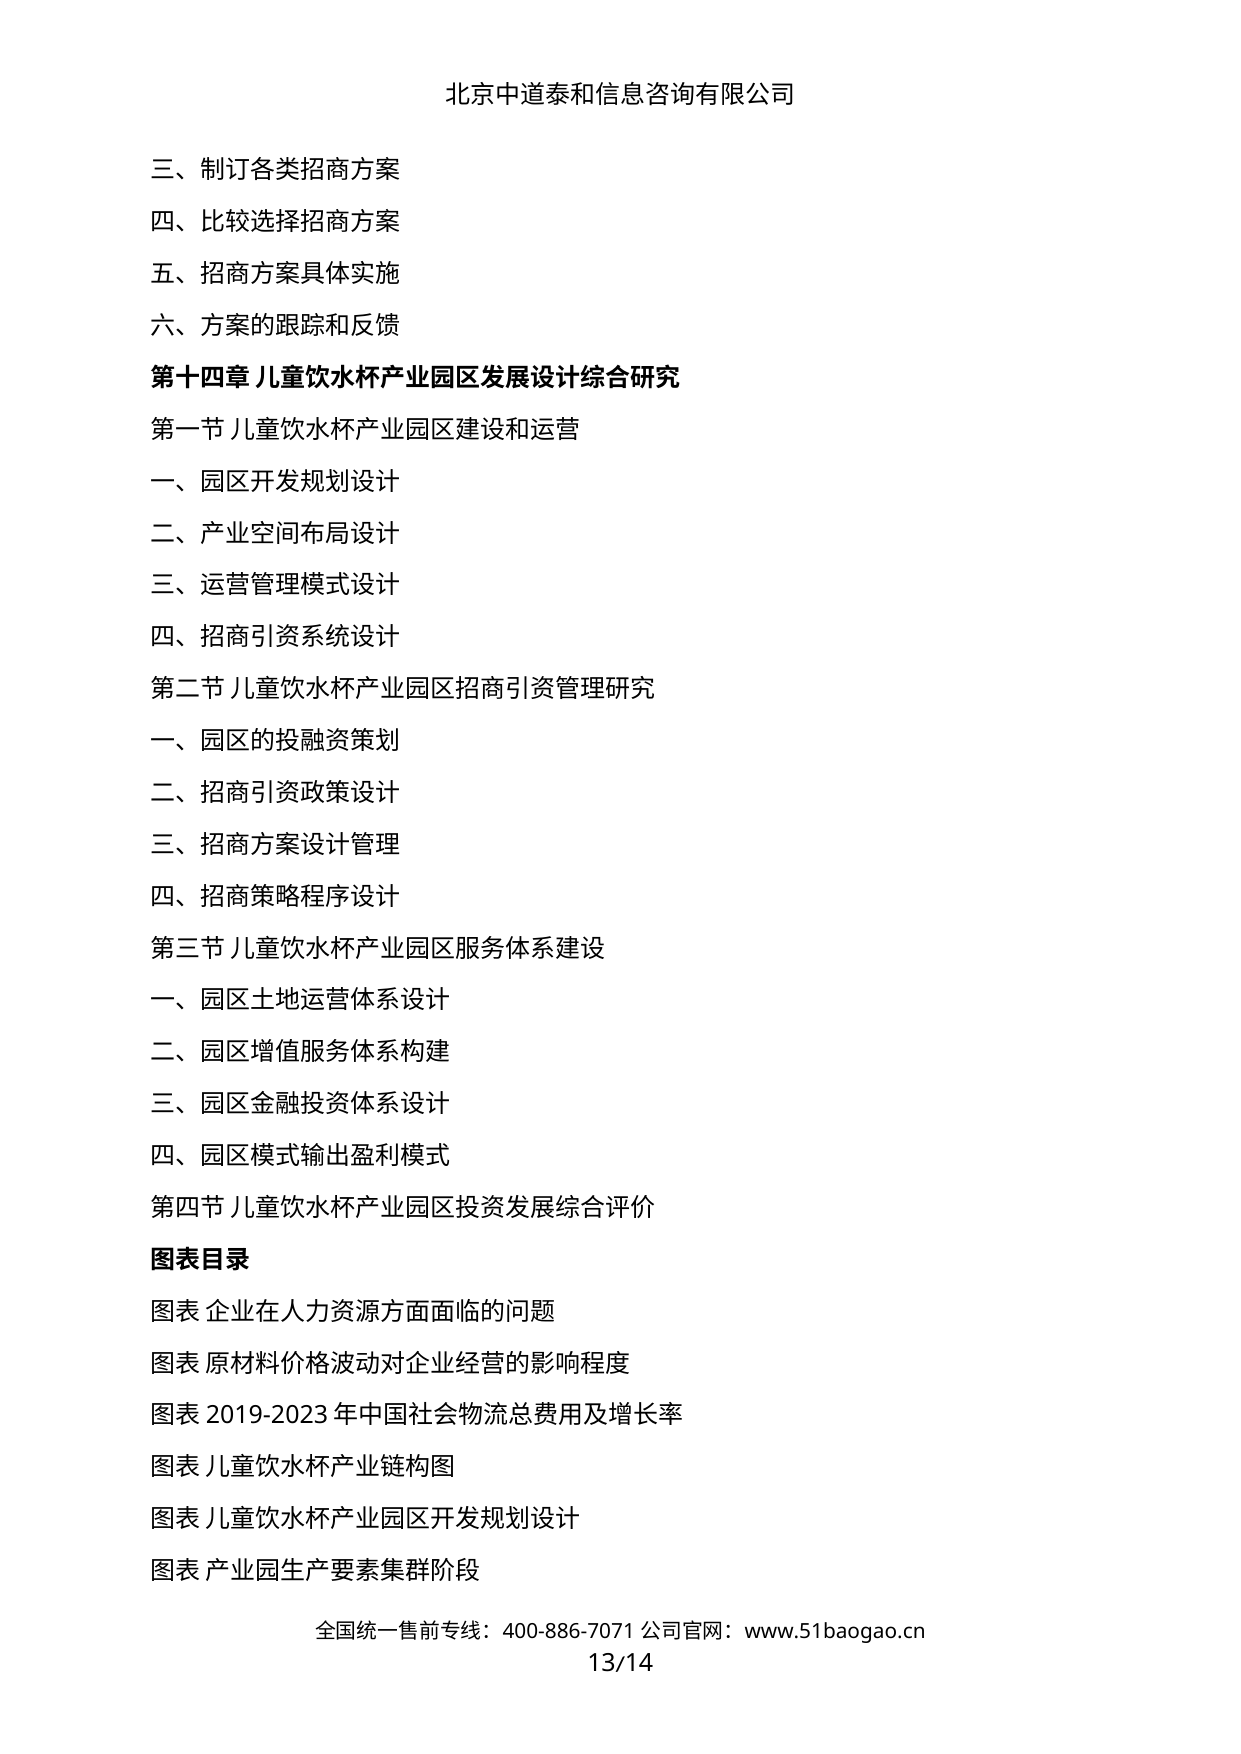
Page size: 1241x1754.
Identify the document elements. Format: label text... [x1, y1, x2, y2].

text 二、产业空间布局设计 [150, 513, 1090, 549]
text 一、园区开发规划设计 [150, 461, 1090, 497]
text 三、招商方案设计管理 [150, 824, 1090, 861]
text 一、园区土地运营体系设计 [150, 980, 1090, 1016]
text 图表 儿童饮水杯产业园区开发规划设计 [150, 1499, 1090, 1535]
text 图表 儿童饮水杯产业链构图 [150, 1447, 1090, 1483]
text 第三节 儿童饮水杯产业园区服务体系建设 [150, 928, 1090, 964]
text 三、制订各类招商方案 [150, 150, 1090, 186]
text 六、方案的跟踪和反馈 [150, 306, 1090, 342]
text 一、园区的投融资策划 [150, 721, 1090, 757]
text 二、园区增值服务体系构建 [150, 1032, 1090, 1068]
text 四、招商策略程序设计 [150, 876, 1090, 912]
text 第十四章 儿童饮水杯产业园区发展设计综合研究 [150, 357, 1090, 394]
text 图表目录 [150, 1239, 1090, 1276]
text 五、招商方案具体实施 [150, 254, 1090, 290]
text 三、运营管理模式设计 [150, 565, 1090, 601]
text 第一节 儿童饮水杯产业园区建设和运营 [150, 409, 1090, 446]
text 四、招商引资系统设计 [150, 617, 1090, 653]
text 图表 企业在人力资源方面面临的问题 [150, 1291, 1090, 1327]
text 图表 2019-2023年中国社会物流总费用及增长率 [150, 1395, 1090, 1431]
text 第四节 儿童饮水杯产业园区投资发展综合评价 [150, 1187, 1090, 1224]
text 第二节 儿童饮水杯产业园区招商引资管理研究 [150, 669, 1090, 705]
text 四、园区模式输出盈利模式 [150, 1136, 1090, 1172]
text 二、招商引资政策设计 [150, 772, 1090, 809]
text 图表 原材料价格波动对企业经营的影响程度 [150, 1343, 1090, 1379]
text 四、比较选择招商方案 [150, 202, 1090, 238]
text 三、园区金融投资体系设计 [150, 1084, 1090, 1120]
text 图表 产业园生产要素集群阶段 [150, 1551, 1090, 1587]
